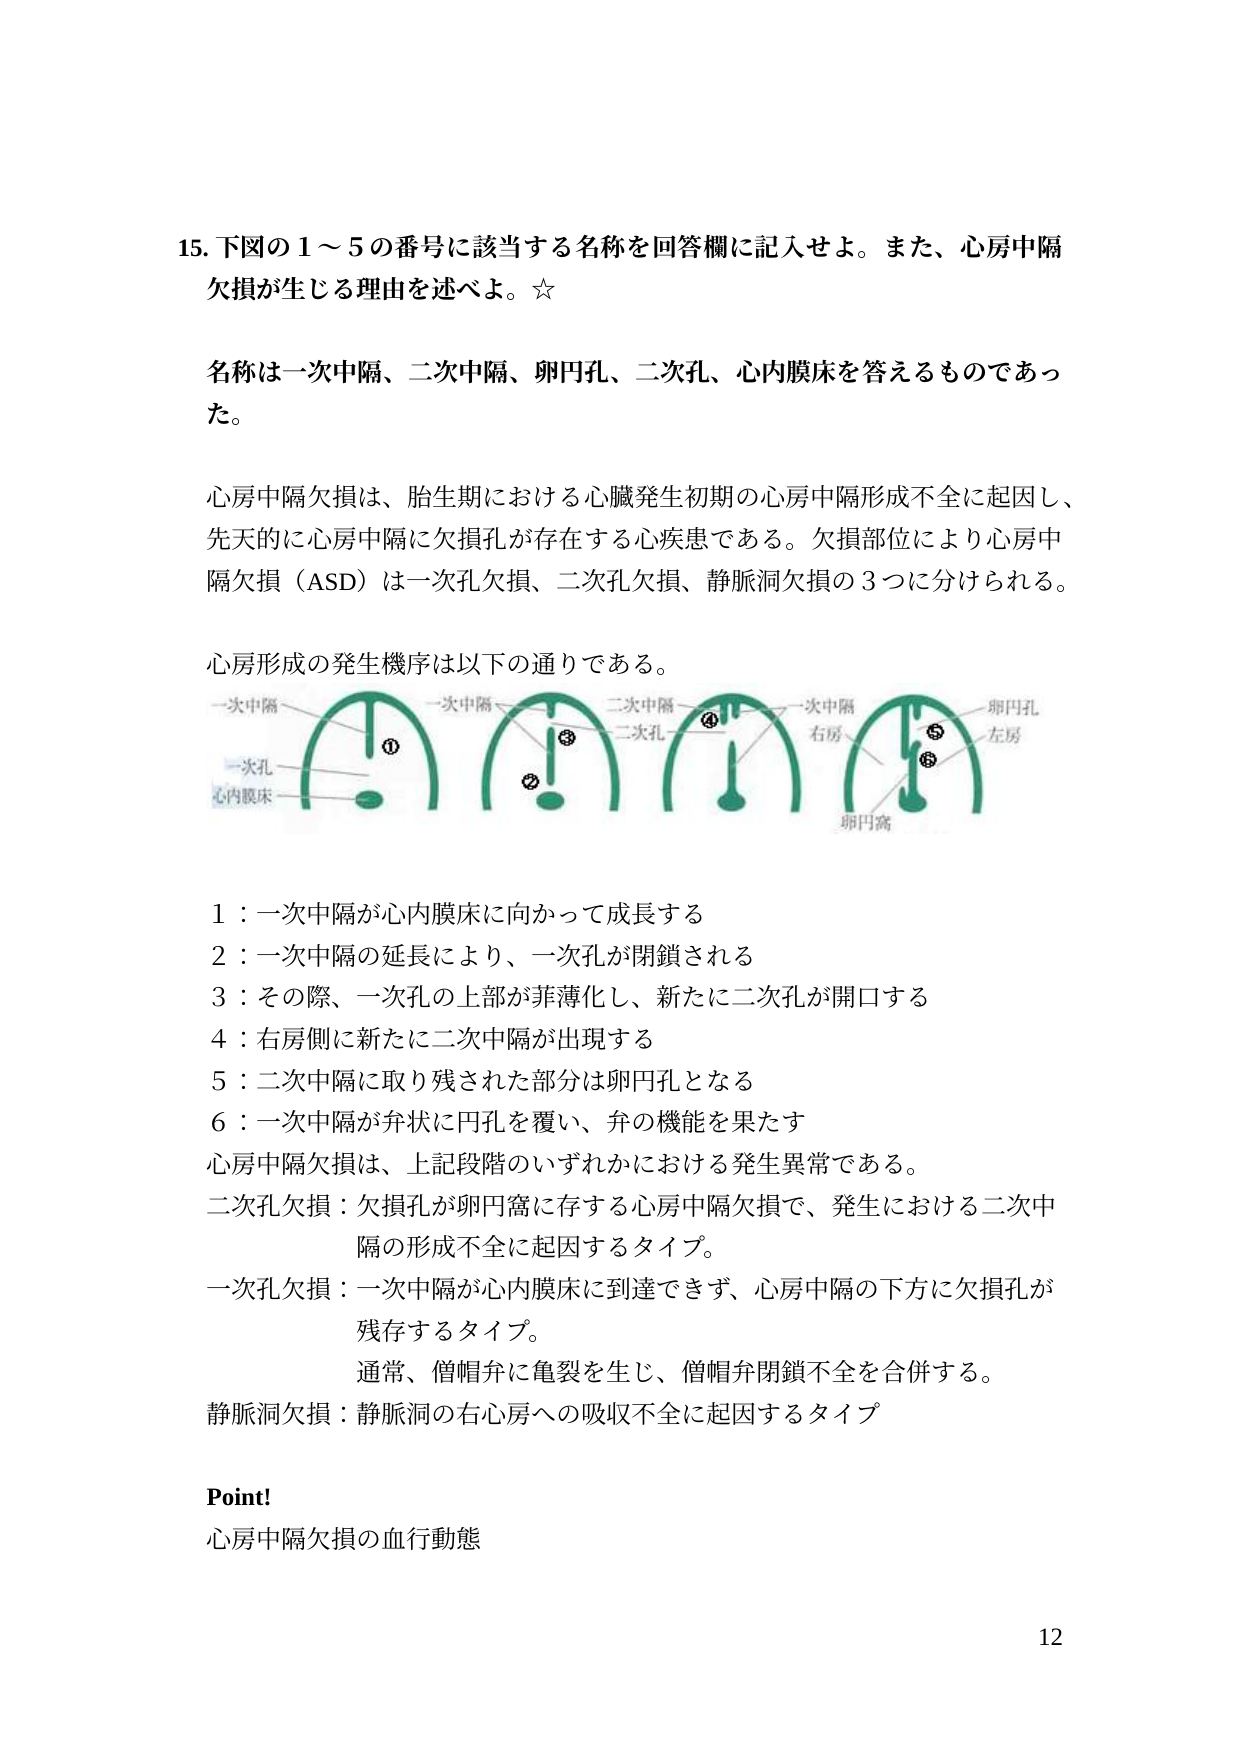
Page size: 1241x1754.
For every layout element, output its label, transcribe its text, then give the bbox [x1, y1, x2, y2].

text ６：一次中隔が弁状に円孔を覆い、弁の機能を果たす [206, 1100, 1063, 1142]
text 心房形成の発生機序は以下の通りである。 [206, 642, 1063, 683]
text １：一次中隔が心内膜床に向かって成長する [206, 892, 1063, 933]
text ３：その際、一次孔の上部が菲薄化し、新たに二次孔が開口する [206, 975, 1063, 1017]
text 隔の形成不全に起因するタイプ。 [206, 1225, 1063, 1267]
text Point! [206, 1475, 1063, 1517]
text 心房中隔欠損は、上記段階のいずれかにおける発生異常である。 [206, 1142, 1063, 1183]
text 静脈洞欠損：静脈洞の右心房への吸収不全に起因するタイプ [206, 1392, 1063, 1433]
text ４：右房側に新たに二次中隔が出現する [206, 1017, 1063, 1058]
text 心房中隔欠損の血行動態 [206, 1517, 1063, 1558]
text 心房中隔欠損は、胎生期における心臓発生初期の心房中隔形成不全に起因し、先天的に心房中隔に欠損孔が存在する心疾患である。欠損部位により心房中隔欠損（ASD）は一次孔欠損、二次孔欠損、静脈洞欠損の３つに分けられる。 [206, 475, 1063, 600]
text 通常、僧帽弁に亀裂を生じ、僧帽弁閉鎖不全を合併する。 [206, 1350, 1063, 1392]
text ２：一次中隔の延長により、一次孔が閉鎖される [206, 933, 1063, 975]
picture [206, 683, 1055, 834]
text 残存するタイプ。 [206, 1308, 1063, 1350]
text 二次孔欠損：欠損孔が卵円窩に存する心房中隔欠損で、発生における二次中 [206, 1183, 1063, 1225]
text 名称は一次中隔、二次中隔、卵円孔、二次孔、心内膜床を答えるものであった。 [206, 350, 1063, 433]
list 下図の１〜５の番号に該当する名称を回答欄に記入せよ。また、心房中隔欠損が生じる理由を述べよ。☆ [177, 225, 1063, 308]
text ５：二次中隔に取り残された部分は卵円孔となる [206, 1058, 1063, 1100]
text 一次孔欠損：一次中隔が心内膜床に到達できず、心房中隔の下方に欠損孔が [206, 1267, 1063, 1308]
